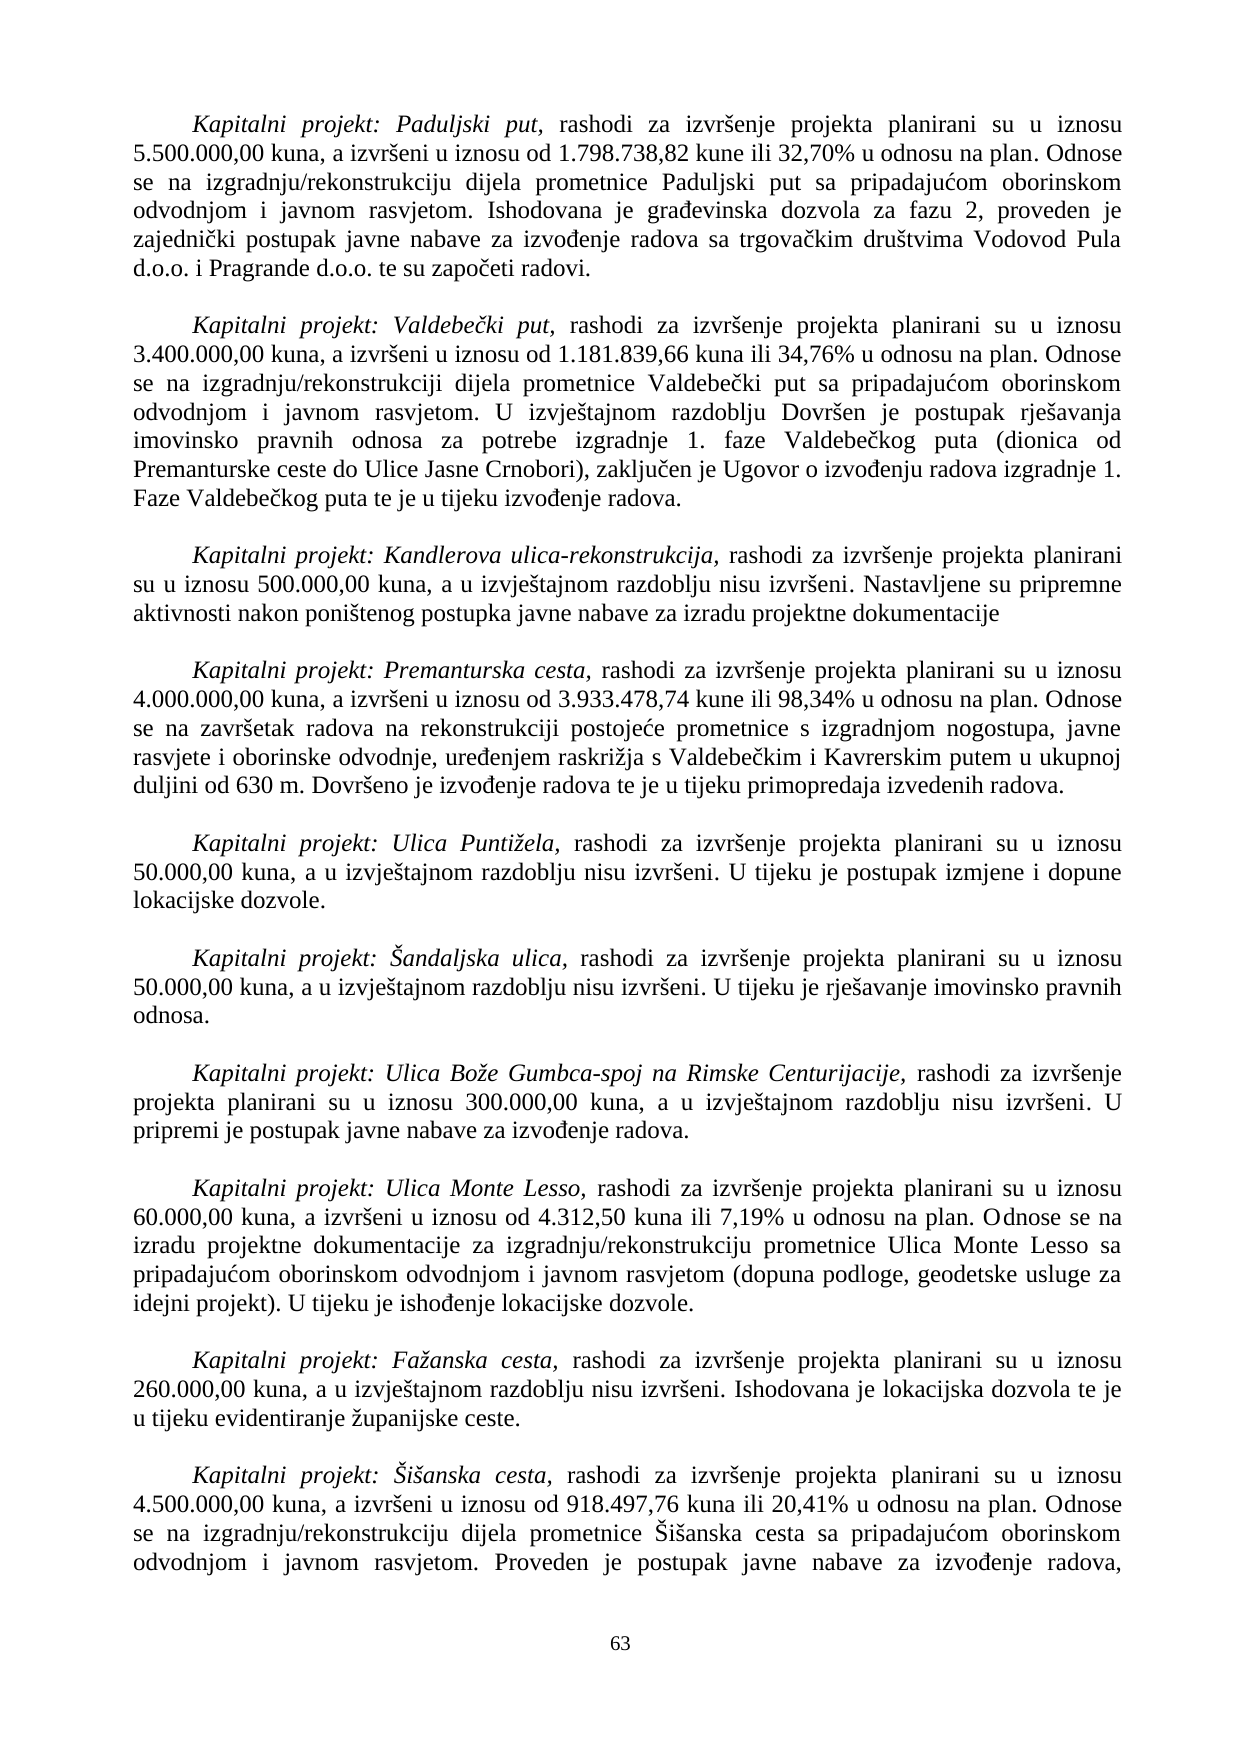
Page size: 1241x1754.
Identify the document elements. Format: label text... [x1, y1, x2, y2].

text Kapitalni projekt: Ulica Monte Lesso, rashodi za izvršenje projekta planirani su u iznosu 60.000,00 kuna, a izvršeni u iznosu od 4.312,50 kuna ili 7,19% u odnosu na plan. Odnose se na izradu projektne dokumentacije za izgradnju/rekonstrukciju prometnice Ulica Monte Lesso sa pripadajućom oborinskom odvodnjom i javnom rasvjetom (dopuna podloge, geodetske usluge za idejni projekt). U tijeku je ishođenje lokacijske dozvole. [133, 1173, 1122, 1317]
text Kapitalni projekt: Kandlerova ulica-rekonstrukcija, rashodi za izvršenje projekta planirani su u iznosu 500.000,00 kuna, a u izvještajnom razdoblju nisu izvršeni. Nastavljene su pripremne aktivnosti nakon poništenog postupka javne nabave za izradu projektne dokumentacije [133, 540, 1122, 627]
text Kapitalni projekt: Fažanska cesta, rashodi za izvršenje projekta planirani su u iznosu 260.000,00 kuna, a u izvještajnom razdoblju nisu izvršeni. Ishodovana je lokacijska dozvola te je u tijeku evidentiranje županijske ceste. [133, 1345, 1122, 1432]
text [133, 1460, 1122, 1575]
text Kapitalni projekt: Paduljski put, rashodi za izvršenje projekta planirani su u iznosu 5.500.000,00 kuna, a izvršeni u iznosu od 1.798.738,82 kune ili 32,70% u odnosu na plan. Odnose se na izgradnju/rekonstrukciju dijela prometnice Paduljski put sa pripadajućom oborinskom odvodnjom i javnom rasvjetom. Ishodovana je građevinska dozvola za fazu 2, proveden je zajednički postupak javne nabave za izvođenje radova sa trgovačkim društvima Vodovod Pula d.o.o. i Pragrande d.o.o. te su započeti radovi. [133, 109, 1122, 282]
text Kapitalni projekt: Ulica Bože Gumbca-spoj na Rimske Centurijacije, rashodi za izvršenje projekta planirani su u iznosu 300.000,00 kuna, a u izvještajnom razdoblju nisu izvršeni. U pripremi je postupak javne nabave za izvođenje radova. [133, 1058, 1122, 1144]
text Kapitalni projekt: Valdebečki put, rashodi za izvršenje projekta planirani su u iznosu 3.400.000,00 kuna, a izvršeni u iznosu od 1.181.839,66 kuna ili 34,76% u odnosu na plan. Odnose se na izgradnju/rekonstrukciji dijela prometnice Valdebečki put sa pripadajućom oborinskom odvodnjom i javnom rasvjetom. U izvještajnom razdoblju Dovršen je postupak rješavanja imovinsko pravnih odnosa za potrebe izgradnje 1. faze Valdebečkog puta (dionica od Premanturske ceste do Ulice Jasne Crnobori), zaključen je Ugovor o izvođenju radova izgradnje 1. Faze Valdebečkog puta te je u tijeku izvođenje radova. [133, 310, 1122, 512]
text Kapitalni projekt: Ulica Puntižela, rashodi za izvršenje projekta planirani su u iznosu 50.000,00 kuna, a u izvještajnom razdoblju nisu izvršeni. U tijeku je postupak izmjene i dopune lokacijske dozvole. [133, 828, 1122, 914]
text Kapitalni projekt: Šandaljska ulica, rashodi za izvršenje projekta planirani su u iznosu 50.000,00 kuna, a u izvještajnom razdoblju nisu izvršeni. U tijeku je rješavanje imovinsko pravnih odnosa. [133, 943, 1122, 1029]
text Kapitalni projekt: Premanturska cesta, rashodi za izvršenje projekta planirani su u iznosu 4.000.000,00 kuna, a izvršeni u iznosu od 3.933.478,74 kune ili 98,34% u odnosu na plan. Odnose se na završetak radova na rekonstrukciji postojeće prometnice s izgradnjom nogostupa, javne rasvjete i oborinske odvodnje, uređenjem raskrižja s Valdebečkim i Kavrerskim putem u ukupnoj duljini od 630 m. Dovršeno je izvođenje radova te je u tijeku primopredaja izvedenih radova. [133, 655, 1122, 799]
